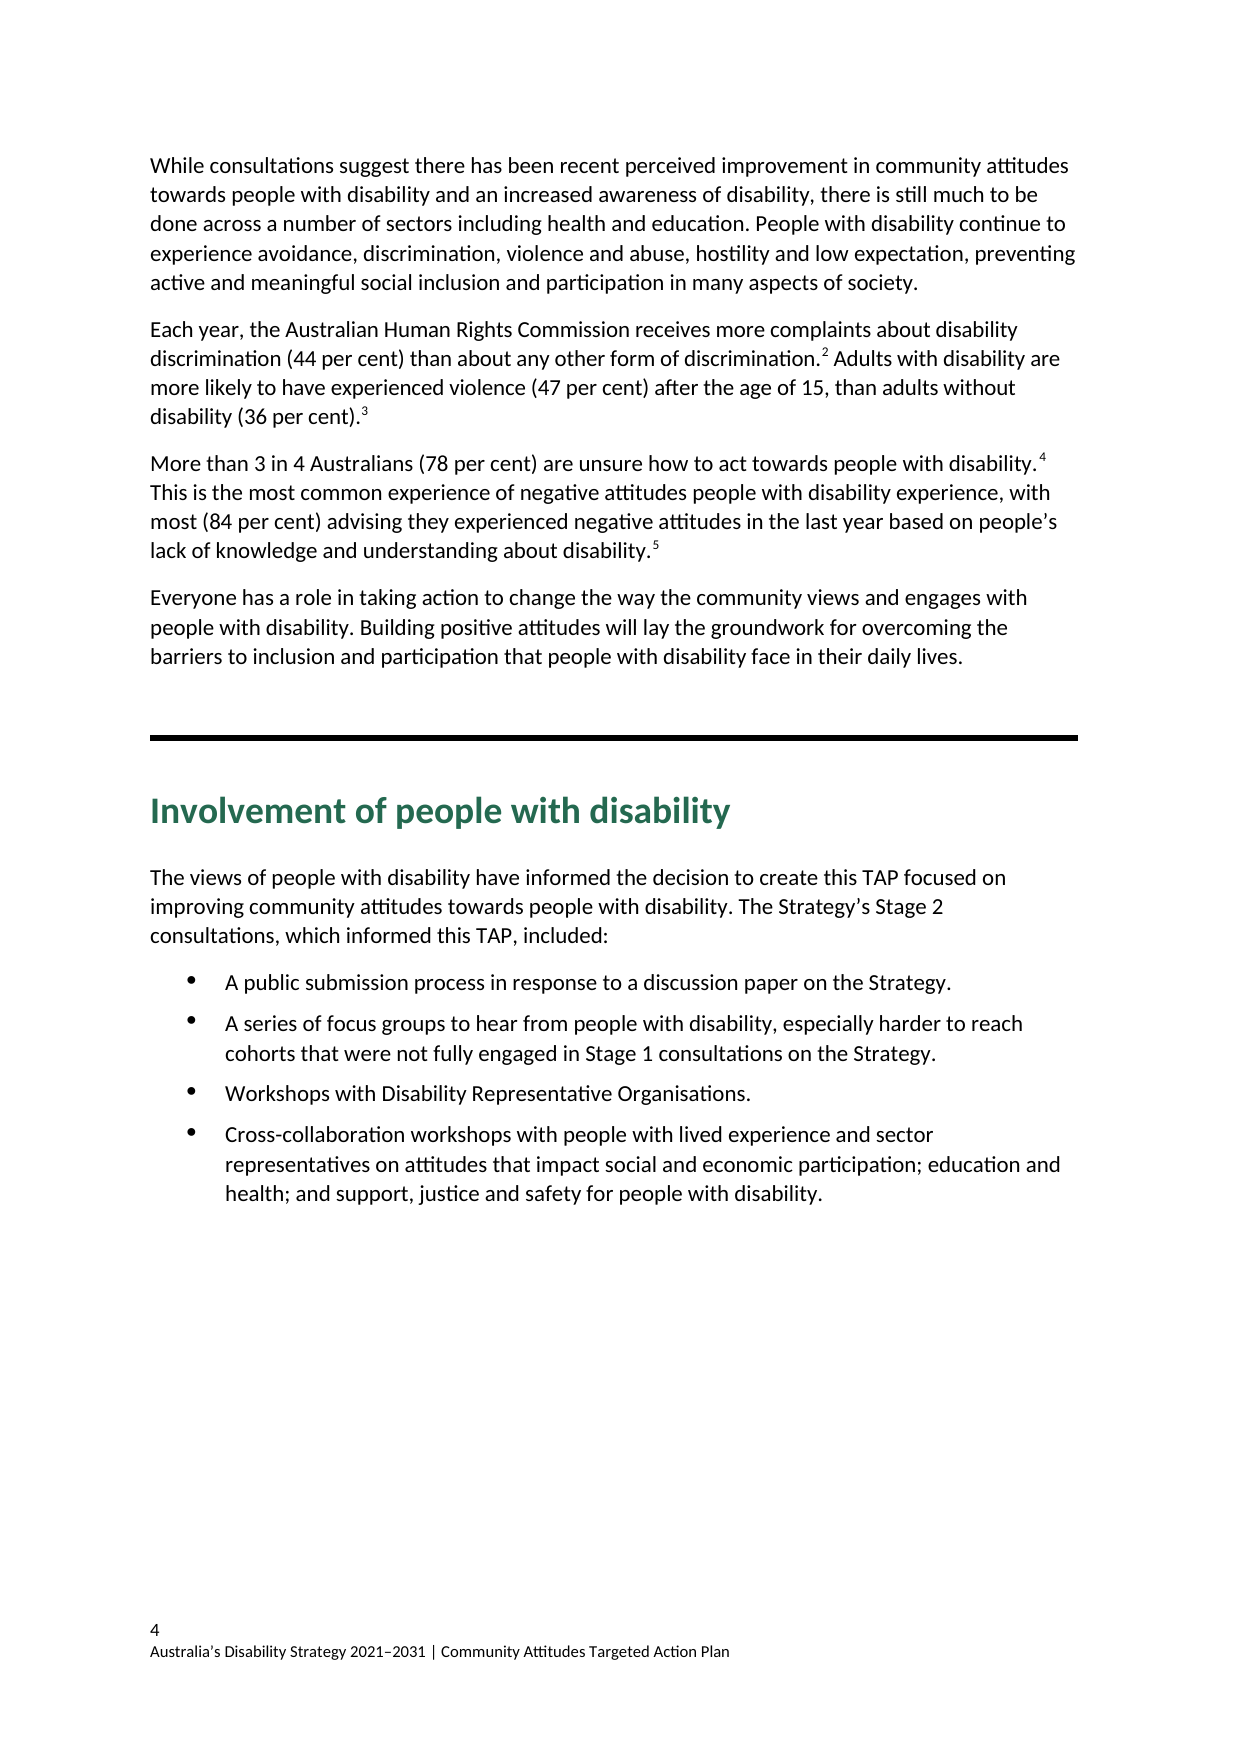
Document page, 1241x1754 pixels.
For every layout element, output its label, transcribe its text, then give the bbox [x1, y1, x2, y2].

text Cross-collaboration workshops with people with lived experience and sector representatives on attitudes that impact social and economic participation; education and health; and support, justice and safety for people with disability. [187, 1119, 1078, 1207]
text A public submission process in response to a discussion paper on the Strategy. [187, 967, 1078, 997]
subtitle Involvement of people with disability [150, 741, 1078, 833]
text Everyone has a role in taking action to change the way the community views and engages with people with disability. Building positive attitudes will lay the groundwork for overcoming the barriers to inclusion and participation that people with disability face in their daily lives. [150, 582, 1078, 670]
text While consultations suggest there has been recent perceived improvement in community attitudes towards people with disability and an increased awareness of disability, there is still much to be done across a number of sectors including health and education. People with disability continue to experience avoidance, discrimination, violence and abuse, hostility and low expectation, preventing active and meaningful social inclusion and participation in many aspects of society. [150, 150, 1078, 296]
text Each year, the Australian Human Rights Commission receives more complaints about disability discrimination (44 per cent) than about any other form of discrimination. Adults with disability are more likely to have experienced violence (47 per cent) after the age of 15, than adults without disability (36 per cent). [150, 313, 1078, 430]
text Workshops with Disability Representative Organisations. [187, 1078, 1078, 1108]
text A series of focus groups to hear from people with disability, especially harder to reach cohorts that were not fully engaged in Stage 1 consultations on the Strategy. [187, 1008, 1078, 1067]
text The views of people with disability have informed the decision to create this TAP focused on improving community attitudes towards people with disability. The Strategy’s Stage 2 consultations, which informed this TAP, included: [150, 862, 1078, 950]
text More than 3 in 4 Australians (78 per cent) are unsure how to act towards people with disability. This is the most common experience of negative attitudes people with disability experience, with most (84 per cent) advising they experienced negative attitudes in the last year based on people’s lack of knowledge and understanding about disability. [150, 448, 1078, 564]
